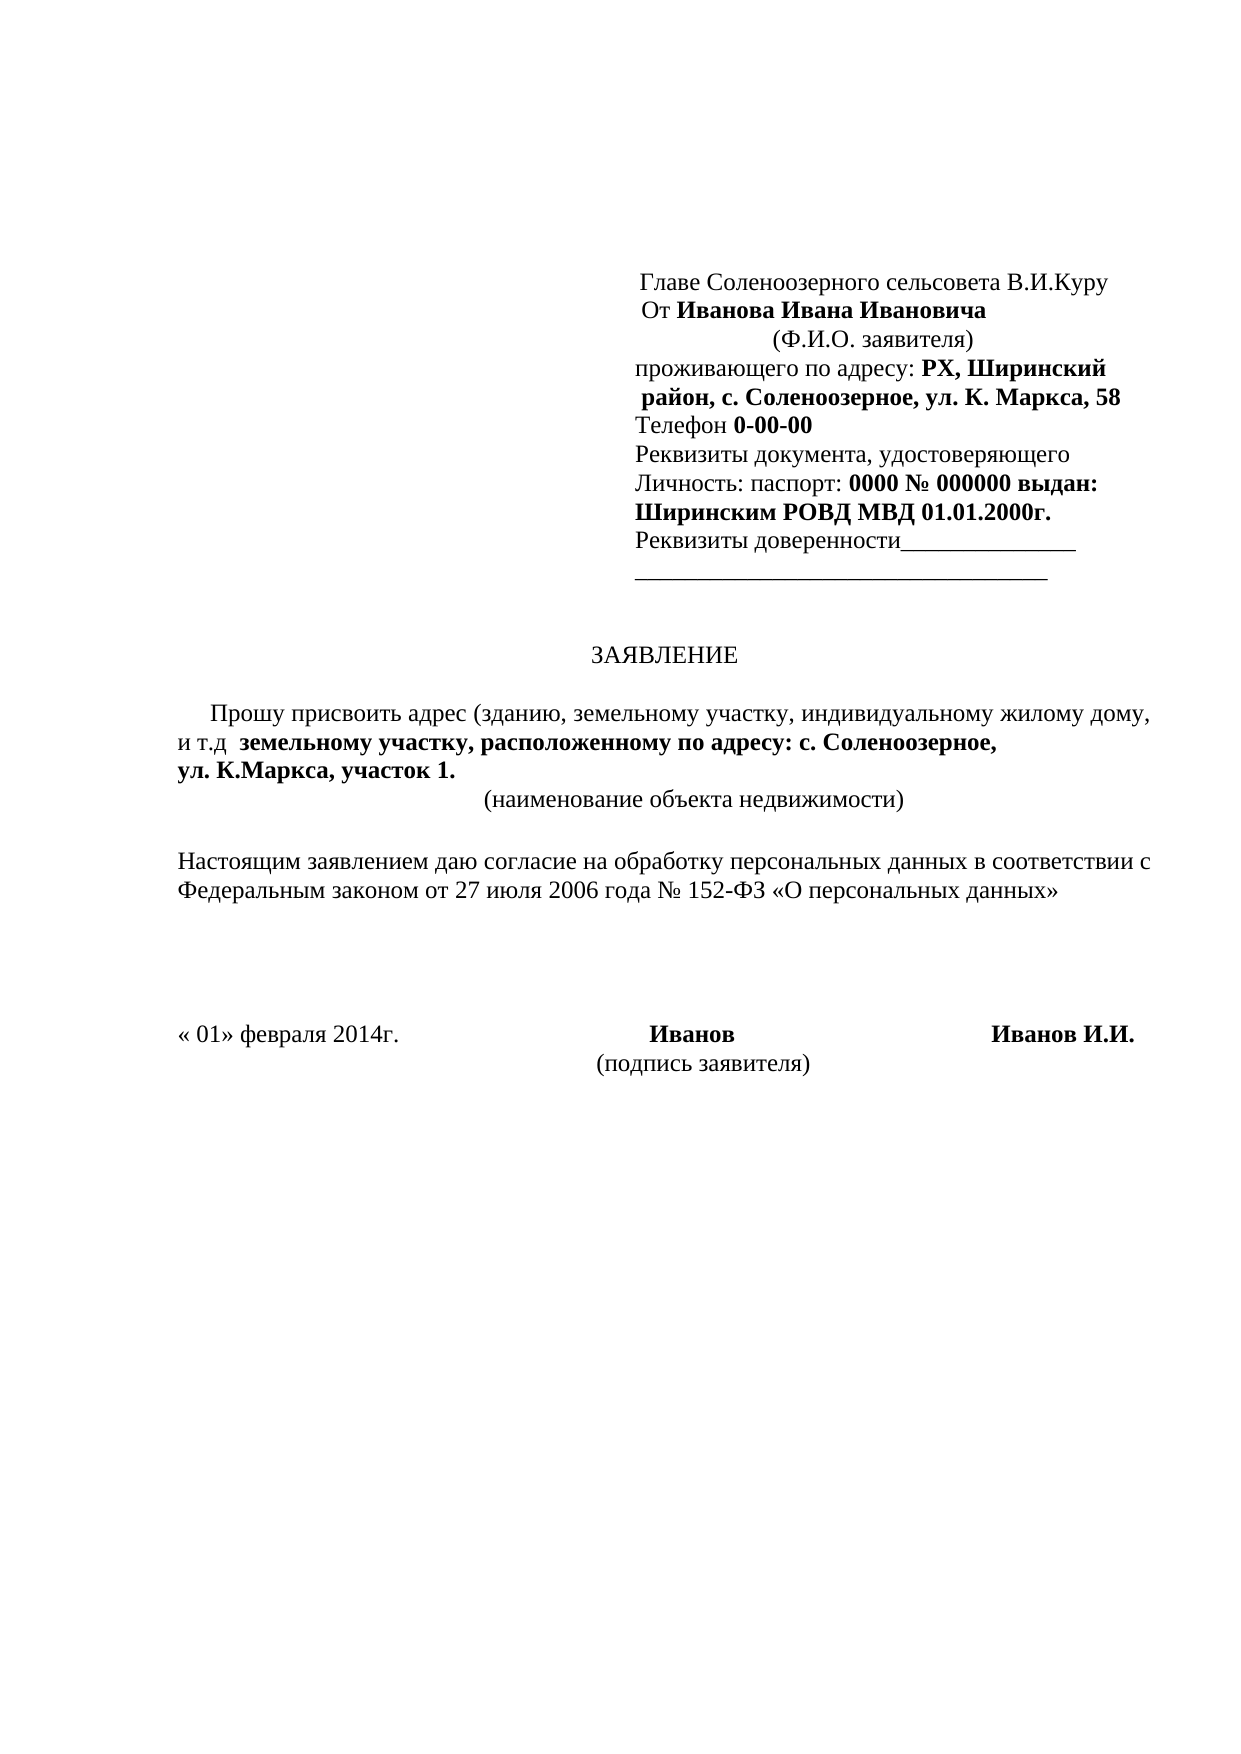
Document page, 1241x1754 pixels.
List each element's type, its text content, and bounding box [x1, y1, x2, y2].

text Ширинским РОВД МВД 01.01.2000г. [177, 497, 1152, 525]
text Телефон 0-00-00 [177, 410, 1152, 439]
text От Иванова Ивана Ивановича [177, 295, 1152, 324]
text Настоящим заявлением даю согласие на обработку персональных данных в соответствии с Федеральным законом от 27 июля 2006 года № 152-ФЗ «О персональных данных» [177, 846, 1152, 904]
text проживающего по адресу: РХ, Ширинский [177, 353, 1152, 382]
text Прошу присвоить адрес (зданию, земельному участку, индивидуальному жилому дому, и т.д земельному участку, расположенному по адресу: с. Соленоозерное, [177, 698, 1152, 755]
text (Ф.И.О. заявителя) [177, 324, 1152, 353]
text Главе Соленоозерного сельсовета В.И.Куру [177, 267, 1152, 295]
text ЗАЯВЛЕНИЕ [177, 640, 1152, 669]
text Реквизиты документа, удостоверяющего [177, 439, 1152, 468]
text _________________________________ [177, 554, 1152, 583]
text Личность: паспорт: 0000 № 000000 выдан: [177, 468, 1152, 497]
text (подпись заявителя) [177, 1048, 1152, 1076]
text « 01» февраля 2014г. Иванов Иванов И.И. [177, 1019, 1152, 1048]
text район, с. Соленоозерное, ул. К. Маркса, 58 [177, 382, 1152, 410]
text Реквизиты доверенности______________ [177, 525, 1152, 554]
text (наименование объекта недвижимости) [177, 784, 1152, 813]
text ул. К.Маркса, участок 1. [177, 755, 1152, 784]
